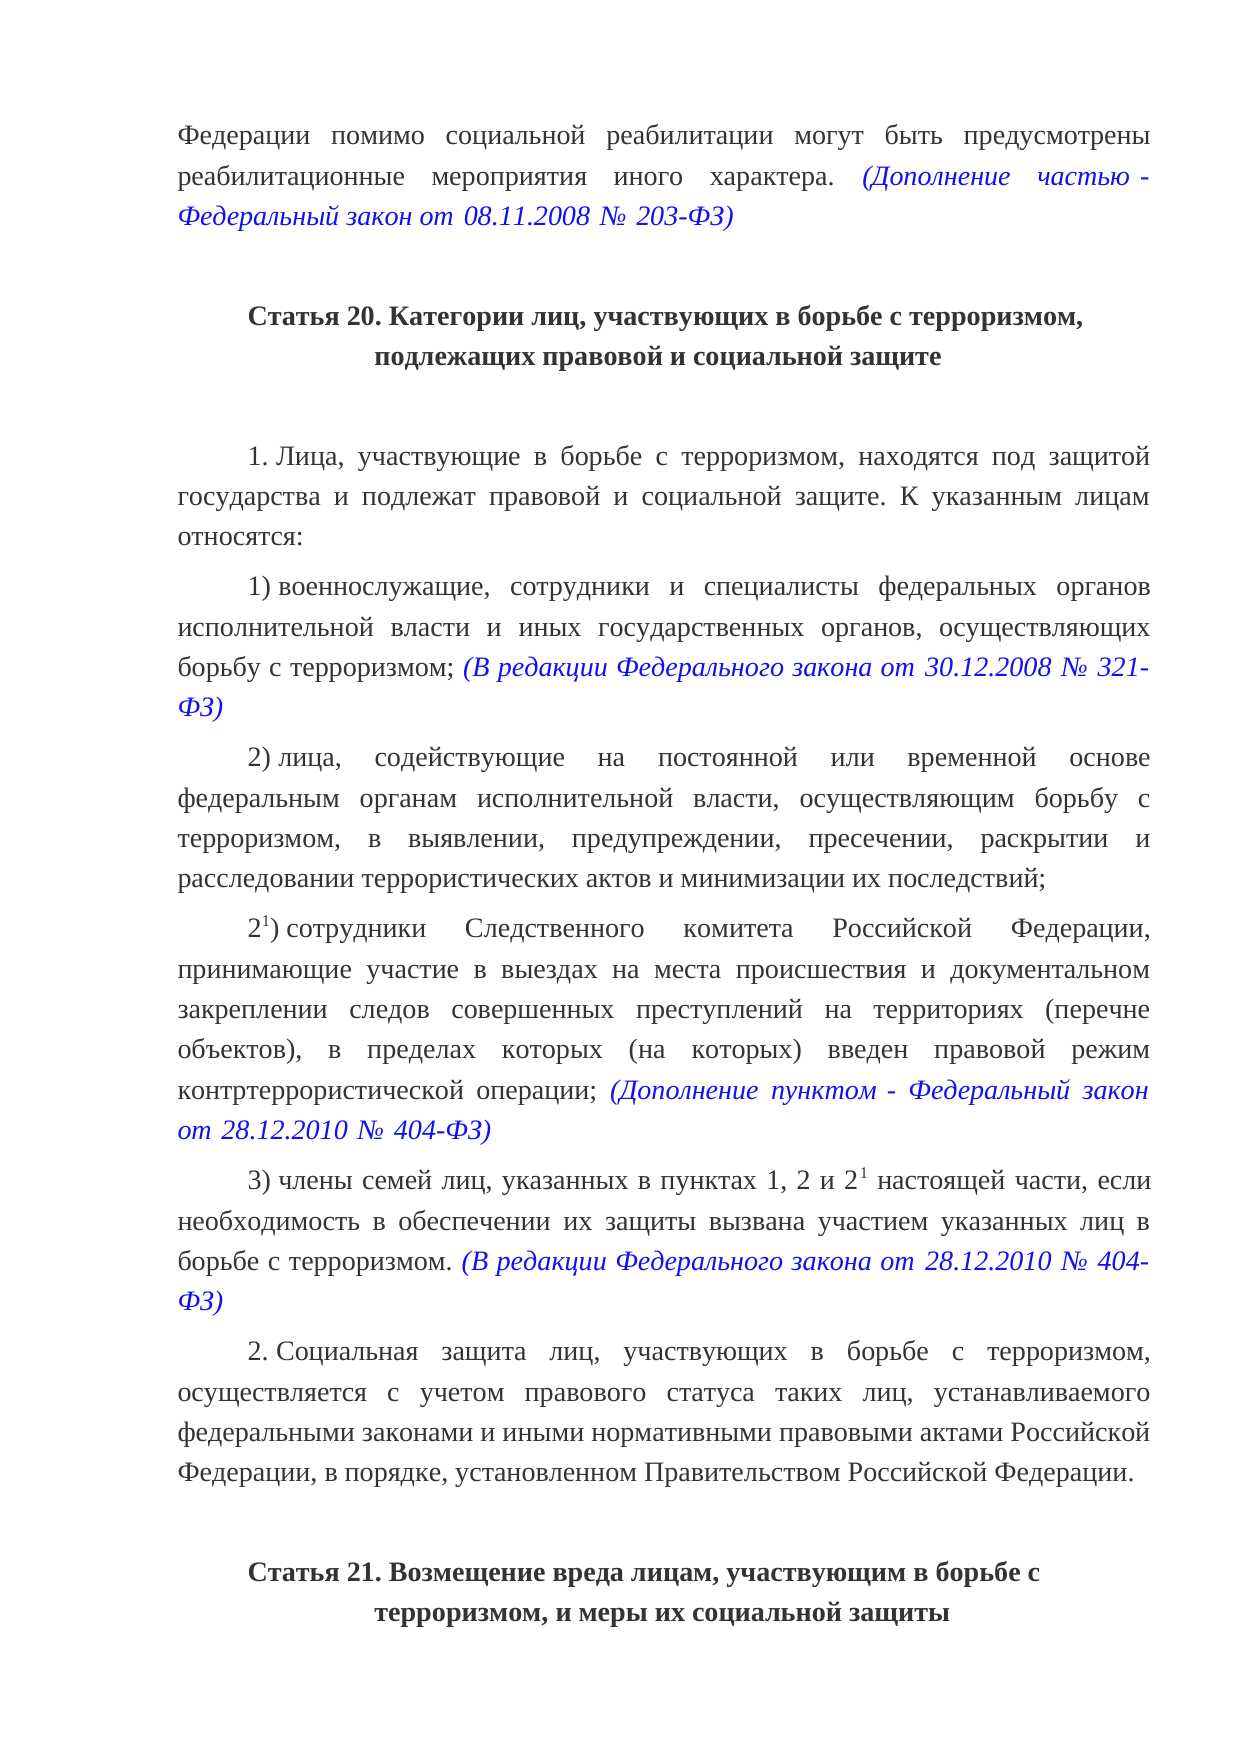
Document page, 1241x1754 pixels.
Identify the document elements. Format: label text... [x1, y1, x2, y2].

text Статья 21. Возмещение вреда лицам, участвующим в борьбе с терроризмом, и меры их социальной защиты [247, 1555, 1152, 1628]
text Статья 20. Категории лиц, участвующих в борьбе с терроризмом, подлежащих правовой и социальной защите [247, 298, 1152, 371]
text 21) сотрудники Следственного комитета Российской Федерации, принимающие участие в выездах на места происшествия и документальном закреплении следов совершенных преступлений на территориях (перечне объектов), в пределах которых (на которых) введен правовой режим контртеррористической операции; (Дополнение пунктом - Федеральный закон от 28.12.2010 № 404-ФЗ) [177, 911, 1152, 1146]
text 2) лица, содействующие на постоянной или временной основе федеральным органам исполнительной власти, осуществляющим борьбу с терроризмом, в выявлении, предупреждении, пресечении, раскрытии и расследовании террористических актов и минимизации их последствий; [177, 740, 1152, 894]
text 2. Социальная защита лиц, участвующих в борьбе с терроризмом, осуществляется с учетом правового статуса таких лиц, устанавливаемого федеральными законами и иными нормативными правовыми актами Российской Федерации, в порядке, установленном Правительством Российской Федерации. [177, 1334, 1152, 1488]
text 1) военнослужащие, сотрудники и специалисты федеральных органов исполнительной власти и иных государственных органов, осуществляющих борьбу с терроризмом; (В редакции Федерального закона от 30.12.2008 № 321-ФЗ) [177, 569, 1152, 723]
text 3) члены семей лиц, указанных в пунктах 1, 2 и 21 настоящей части, если необходимость в обеспечении их защиты вызвана участием указанных лиц в борьбе с терроризмом. (В редакции Федерального закона от 28.12.2010 № 404-ФЗ) [177, 1163, 1152, 1317]
text 1. Лица, участвующие в борьбе с терроризмом, находятся под защитой государства и подлежат правовой и социальной защите. К указанным лицам относятся: [177, 438, 1152, 552]
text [177, 118, 1152, 231]
